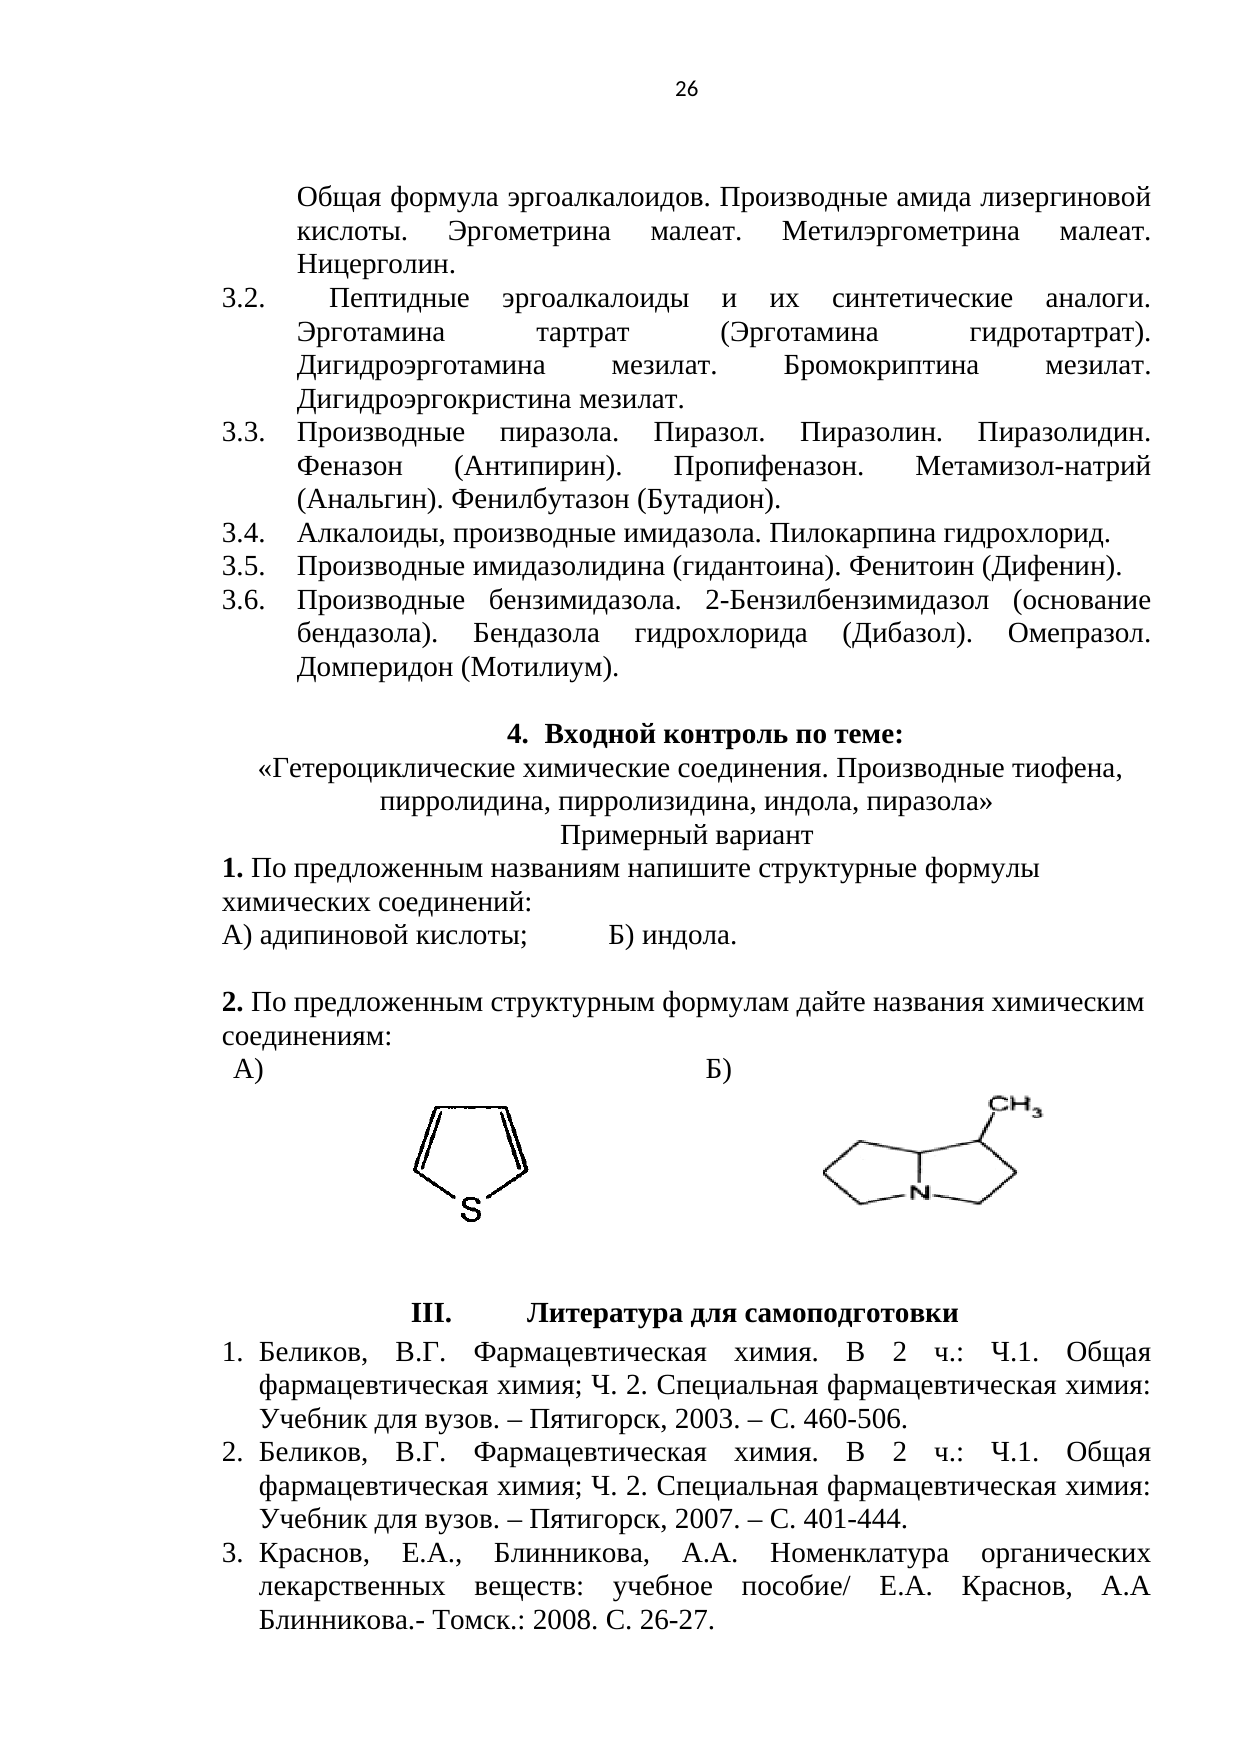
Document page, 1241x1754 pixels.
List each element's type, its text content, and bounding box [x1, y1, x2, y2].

text 1. По предложенным названиям напишите структурные формулы химических соединений: [222, 850, 1152, 917]
table_header Б) [694, 1052, 1174, 1236]
list Беликов, В.Г. Фармацевтическая химия. В 2 ч.: Ч.1. Общая фармацевтическая химия; Ч. 2. Специальная фармацевтическая химия: Учебник для вузов. – Пятигорск, 2007. – С. 401-444. [222, 1434, 1152, 1535]
list Производные имидазолидина (гидантоина). Фенитоин (Дифенин). [222, 548, 1152, 582]
text Примерный вариант [222, 817, 1152, 850]
text А) адипиновой кислоты; Б) индола. [222, 917, 1152, 951]
list Литература для самоподготовки [259, 1295, 1152, 1329]
text 2. По предложенным структурным формулам дайте названия химическим соединениям: [222, 984, 1152, 1052]
list Беликов, В.Г. Фармацевтическая химия. В 2 ч.: Ч.1. Общая фармацевтическая химия; Ч. 2. Специальная фармацевтическая химия: Учебник для вузов. – Пятигорск, 2003. – С. 460-506. [222, 1334, 1152, 1434]
list Алкалоиды, производные имидазола. Пилокарпина гидрохлорид. [222, 515, 1152, 548]
list Производные бензимидазола. 2-Бензилбензимидазол (основание бендазола). Бендазола гидрохлорида (Дибазол). Омепразол. Домперидон (Мотилиум). [222, 582, 1152, 683]
text «Гетероциклические химические соединения. Производные тиофена, пирролидина, пирролизидина, индола, пиразола» [222, 750, 1152, 817]
list Краснов, Е.А., Блинникова, А.А. Номенклатура органических лекарственных веществ: учебное пособие/ Е.А. Краснов, А.А Блинникова.- Томск.: 2008. С. 26-27. [222, 1535, 1152, 1636]
picture [811, 1085, 1057, 1223]
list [222, 179, 1152, 280]
list Пептидные эргоалкалоиды и их синтетические аналоги. Эрготамина тартрат (Эрготамина гидротартрат). Дигидроэрготамина мезилат. Бромокриптина мезилат. Дигидроэргокристина мезилат. [222, 280, 1152, 414]
list Производные пиразола. Пиразол. Пиразолин. Пиразолидин. Феназон (Антипирин). Пропифеназон. Метамизол-натрий (Анальгин). Фенилбутазон (Бутадион). [222, 414, 1152, 515]
table_header А) [222, 1052, 694, 1236]
list Входной контроль по теме: [259, 716, 1152, 750]
